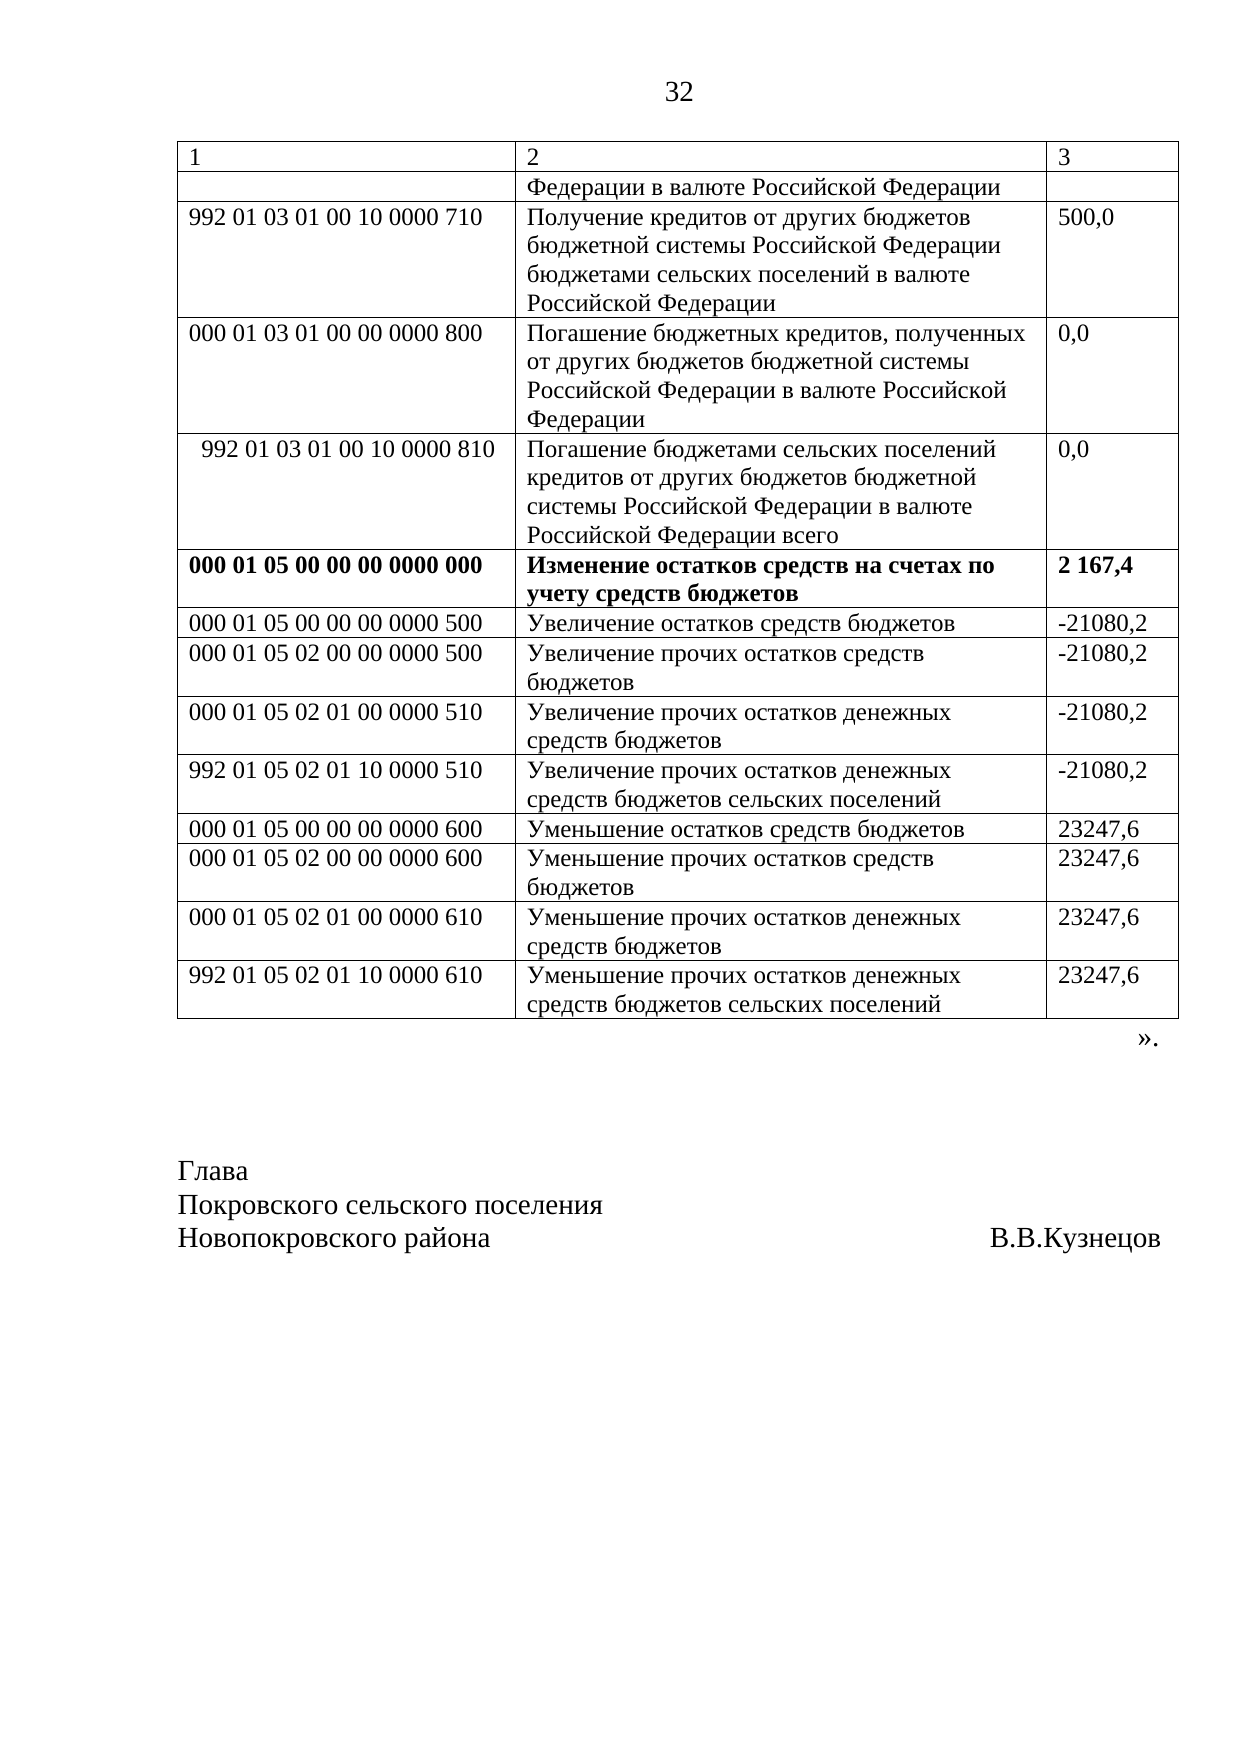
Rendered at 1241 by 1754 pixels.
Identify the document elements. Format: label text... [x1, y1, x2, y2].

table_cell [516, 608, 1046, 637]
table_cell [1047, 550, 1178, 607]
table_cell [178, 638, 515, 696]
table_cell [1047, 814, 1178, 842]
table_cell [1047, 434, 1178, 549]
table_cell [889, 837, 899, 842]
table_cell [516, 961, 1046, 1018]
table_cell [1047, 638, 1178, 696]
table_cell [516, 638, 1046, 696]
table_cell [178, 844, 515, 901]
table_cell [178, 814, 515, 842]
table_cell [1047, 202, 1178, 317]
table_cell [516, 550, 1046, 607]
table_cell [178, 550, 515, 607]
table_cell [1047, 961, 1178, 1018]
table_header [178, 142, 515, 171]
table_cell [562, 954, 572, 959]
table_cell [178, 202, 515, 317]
text Покровского сельского поселения [177, 1187, 1181, 1220]
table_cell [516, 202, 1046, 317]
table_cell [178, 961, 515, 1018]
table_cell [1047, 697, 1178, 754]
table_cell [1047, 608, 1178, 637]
text ». [177, 1019, 1181, 1053]
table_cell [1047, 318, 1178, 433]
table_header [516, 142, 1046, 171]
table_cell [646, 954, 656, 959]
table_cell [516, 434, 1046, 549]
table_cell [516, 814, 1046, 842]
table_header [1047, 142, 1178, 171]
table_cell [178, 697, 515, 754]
text Глава [177, 1153, 1181, 1187]
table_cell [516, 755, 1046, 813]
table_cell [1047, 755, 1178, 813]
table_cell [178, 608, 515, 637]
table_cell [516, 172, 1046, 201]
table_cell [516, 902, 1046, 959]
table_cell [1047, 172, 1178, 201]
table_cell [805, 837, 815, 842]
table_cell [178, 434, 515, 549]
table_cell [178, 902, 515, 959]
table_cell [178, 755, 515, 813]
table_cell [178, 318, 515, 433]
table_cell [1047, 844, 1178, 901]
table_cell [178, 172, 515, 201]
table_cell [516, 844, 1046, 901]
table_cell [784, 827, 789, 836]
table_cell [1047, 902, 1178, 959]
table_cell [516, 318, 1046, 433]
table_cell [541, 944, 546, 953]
text Новопокровского района В.В.Кузнецов [177, 1220, 1181, 1254]
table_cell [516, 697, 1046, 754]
